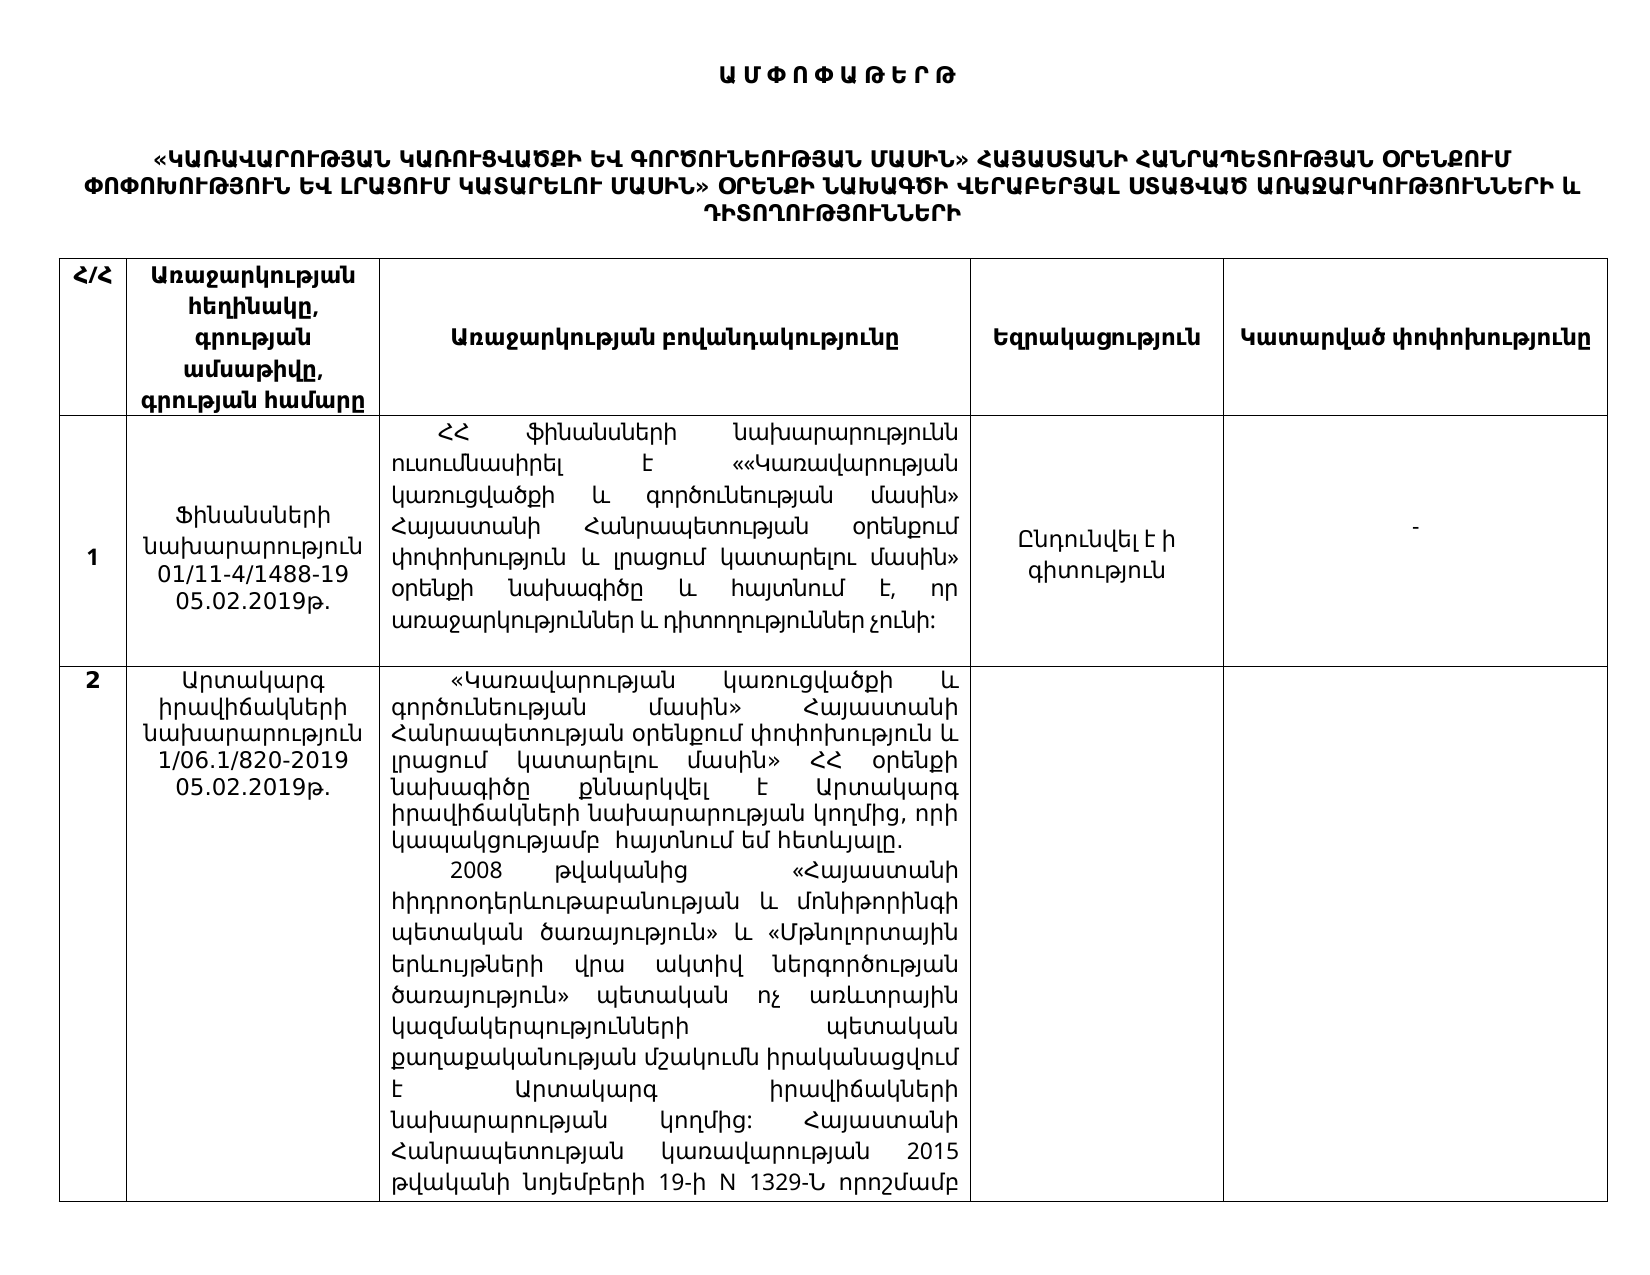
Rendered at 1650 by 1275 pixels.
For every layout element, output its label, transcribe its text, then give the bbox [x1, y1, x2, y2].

table_header Առաջարկության բովանդակությունը [380, 259, 970, 415]
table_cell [971, 667, 1223, 1201]
table_cell Ֆինանսների նախարարություն 01/11-4/1488-19 05.02.2019թ․ [127, 416, 379, 666]
table_cell Ընդունվել է ի գիտություն [971, 416, 1223, 666]
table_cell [380, 667, 970, 1201]
table_cell - [1224, 416, 1607, 666]
table_cell 1 [60, 416, 126, 666]
text «ԿԱՌԱՎԱՐՈՒԹՅԱՆ ԿԱՌՈՒՑՎԱԾՔԻ ԵՎ ԳՈՐԾՈՒՆԵՈՒԹՅԱՆ ՄԱՍԻՆ» ՀԱՅԱՍՏԱՆԻ ՀԱՆՐԱՊԵՏՈՒԹՅԱՆ ՕՐԵՆՔՈՒՄ ՓՈՓՈԽՈՒԹՅՈՒՆ ԵՎ ԼՐԱՑՈՒՄ ԿԱՏԱՐԵԼՈՒ ՄԱՍԻՆ» ՕՐԵՆՔԻ ՆԱԽԱԳԾԻ ՎԵՐԱԲԵՐՅԱԼ ՍՏԱՑՎԱԾ ԱՌԱՋԱՐԿՈՒԹՅՈՒՆՆԵՐԻ և ԴԻՏՈՂՈՒԹՅՈՒՆՆԵՐԻ [74, 147, 1591, 227]
table_cell ՀՀ ֆինանսների նախարարությունն ուսումնասիրել է ««Կառավարության կառուցվածքի և գործունեության մասին» Հայաստանի Հանրապետության օրենքում փոփոխություն և լրացում կատարելու մասին» օրենքի նախագիծը և հայտնում է, որ առաջարկություններ և դիտողություններ չունի: [380, 416, 970, 666]
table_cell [127, 667, 379, 1201]
table_header Հ/Հ [60, 259, 126, 415]
table_cell 2 [60, 667, 126, 1201]
table_header Կատարված փոփոխությունը [1224, 259, 1607, 415]
table_header Եզրակացություն [971, 259, 1223, 415]
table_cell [1224, 667, 1607, 1201]
text Ա Մ Փ Ո Փ Ա Թ Ե Ր Թ [59, 59, 1591, 90]
table_header Առաջարկության հեղինակը, գրության ամսաթիվը, գրության համարը [127, 259, 379, 415]
